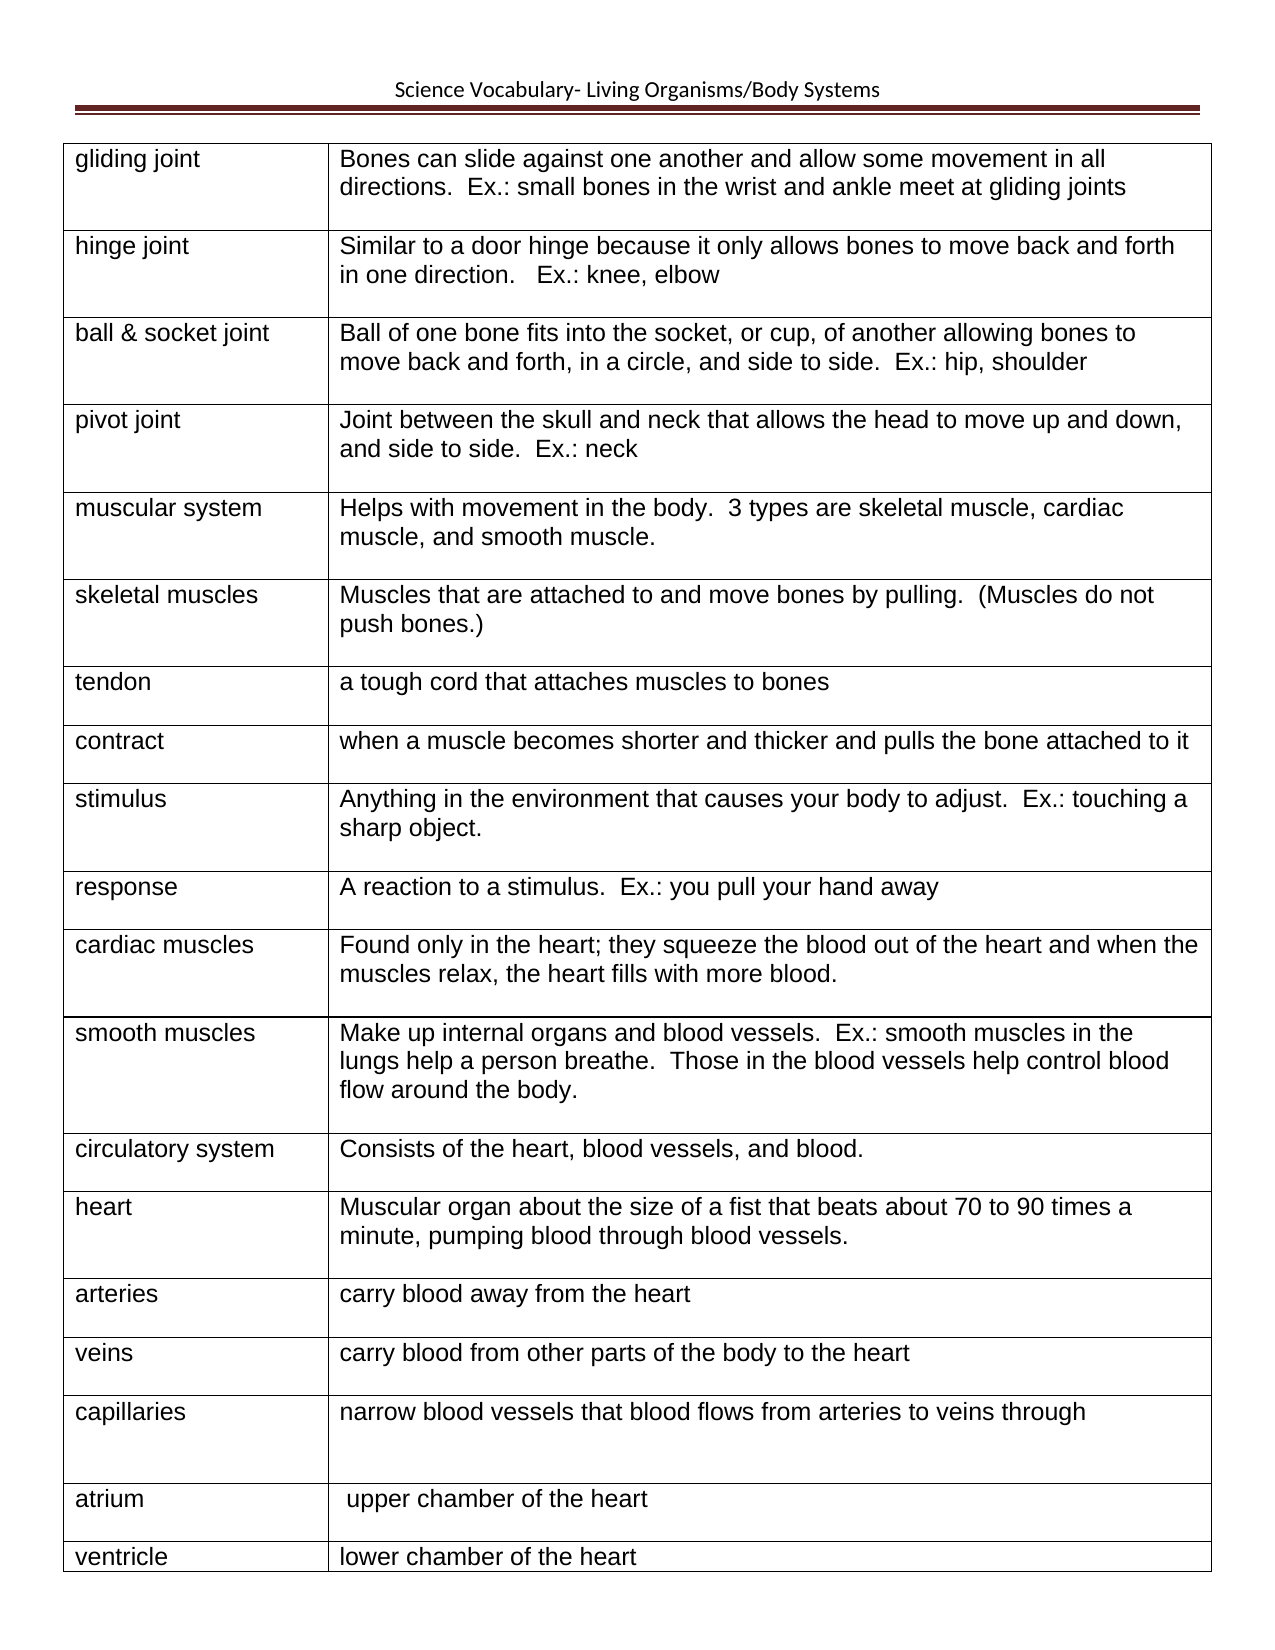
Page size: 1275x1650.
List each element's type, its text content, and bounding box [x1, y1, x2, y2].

table_cell Muscular organ about the size of a fist that beats about 70 to 90 times a minute, pumping blood through blood vessels. [329, 1192, 1211, 1278]
table_cell muscular system [64, 493, 328, 579]
table_cell carry blood from other parts of the body to the heart [329, 1338, 1211, 1395]
table_cell stimulus [64, 784, 328, 871]
table_cell atrium [64, 1484, 328, 1541]
table_cell Consists of the heart, blood vessels, and blood. [329, 1134, 1211, 1191]
table_cell skeletal muscles [64, 580, 328, 666]
table_cell tendon [64, 667, 328, 725]
table_cell Joint between the skull and neck that allows the head to move up and down, and side to side. Ex.: neck [329, 405, 1211, 492]
table_cell circulatory system [64, 1134, 328, 1191]
table_cell a tough cord that attaches muscles to bones [329, 667, 1211, 725]
table_cell when a muscle becomes shorter and thicker and pulls the bone attached to it [329, 726, 1211, 783]
table_cell hinge joint [64, 231, 328, 317]
table_cell heart [64, 1192, 328, 1278]
table_cell response [64, 872, 328, 929]
table_cell Bones can slide against one another and allow some movement in all directions. Ex.: small bones in the wrist and ankle meet at gliding joints [329, 144, 1211, 230]
table_cell A reaction to a stimulus. Ex.: you pull your hand away [329, 872, 1211, 929]
table_cell capillaries [64, 1396, 328, 1483]
table_cell arteries [64, 1279, 328, 1337]
table_cell ball & socket joint [64, 318, 328, 404]
table_cell Helps with movement in the body. 3 types are skeletal muscle, cardiac muscle, and smooth muscle. [329, 493, 1211, 579]
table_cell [329, 1542, 1211, 1571]
table_cell gliding joint [64, 144, 328, 230]
table_cell Anything in the environment that causes your body to adjust. Ex.: touching a sharp object. [329, 784, 1211, 871]
table_cell cardiac muscles [64, 930, 328, 1016]
table_cell Similar to a door hinge because it only allows bones to move back and forth in one direction. Ex.: knee, elbow [329, 231, 1211, 317]
table_cell ventricle [64, 1542, 328, 1571]
table_cell pivot joint [64, 405, 328, 492]
table_cell Make up internal organs and blood vessels. Ex.: smooth muscles in the lungs help a person breathe. Those in the blood vessels help control blood flow around the body. [329, 1018, 1211, 1132]
table_cell smooth muscles [64, 1018, 328, 1132]
table_cell Found only in the heart; they squeeze the blood out of the heart and when the muscles relax, the heart fills with more blood. [329, 930, 1211, 1016]
table_cell veins [64, 1338, 328, 1395]
table_cell narrow blood vessels that blood flows from arteries to veins through [329, 1396, 1211, 1483]
table_cell upper chamber of the heart [329, 1484, 1211, 1541]
table_cell Muscles that are attached to and move bones by pulling. (Muscles do not push bones.) [329, 580, 1211, 666]
table_cell contract [64, 726, 328, 783]
table_cell Ball of one bone fits into the socket, or cup, of another allowing bones to move back and forth, in a circle, and side to side. Ex.: hip, shoulder [329, 318, 1211, 404]
table_cell carry blood away from the heart [329, 1279, 1211, 1337]
